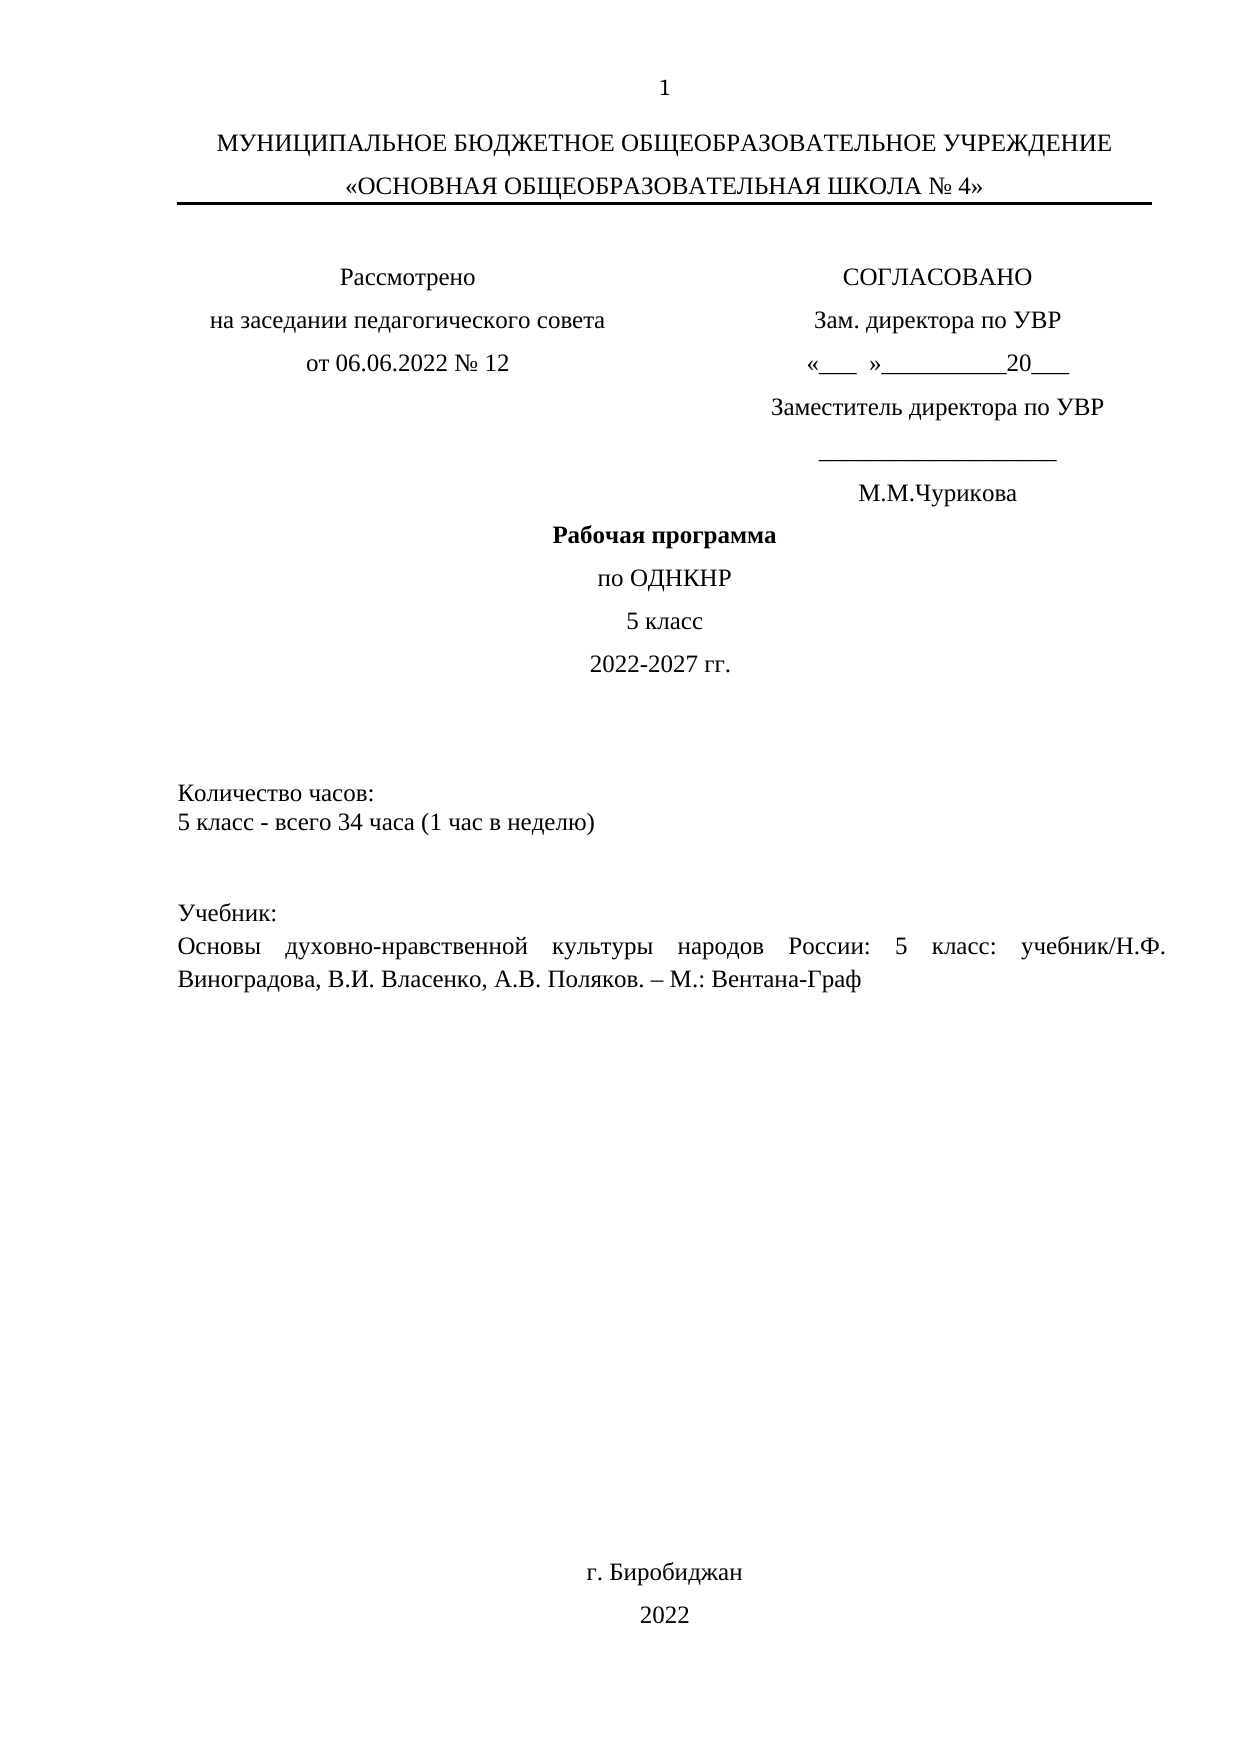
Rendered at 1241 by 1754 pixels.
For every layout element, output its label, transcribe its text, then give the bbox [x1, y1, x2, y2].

text МУНИЦИПАЛЬНОЕ БЮДЖЕТНОЕ ОБЩЕОБРАЗОВАТЕЛЬНОЕ УЧРЕЖДЕНИЕ [177, 128, 1152, 156]
text г. Биробиджан [177, 1557, 1152, 1586]
text Учебник: [177, 898, 1167, 927]
table_header Рассмотрено на заседании педагогического совета от 06.06.2022 № 12 [121, 262, 694, 520]
text Рабочая программа [177, 520, 1152, 548]
text по ОДНКНР [177, 563, 1152, 592]
text 5 класс - всего 34 часа (1 час в неделю) [177, 807, 1152, 836]
text 5 класс [177, 606, 1152, 635]
text Количество часов: [177, 778, 1152, 807]
text «ОСНОВНАЯ ОБЩЕОБРАЗОВАТЕЛЬНАЯ ШКОЛА № 4» [177, 171, 1152, 202]
text Основы духовно-нравственной культуры народов России: 5 класс: учебник/Н.Ф. Виноградова, В.И. Власенко, А.В. Поляков. – М.: Вентана-Граф [177, 931, 1167, 993]
table_header СОГЛАСОВАНО Зам. директора по УВР «___ »__________20___ Заместитель директора по УВР ___________________ М.М.Чурикова [694, 262, 1181, 520]
text 2022-2027 гг. [177, 649, 1152, 678]
text 2022 [177, 1601, 1152, 1629]
